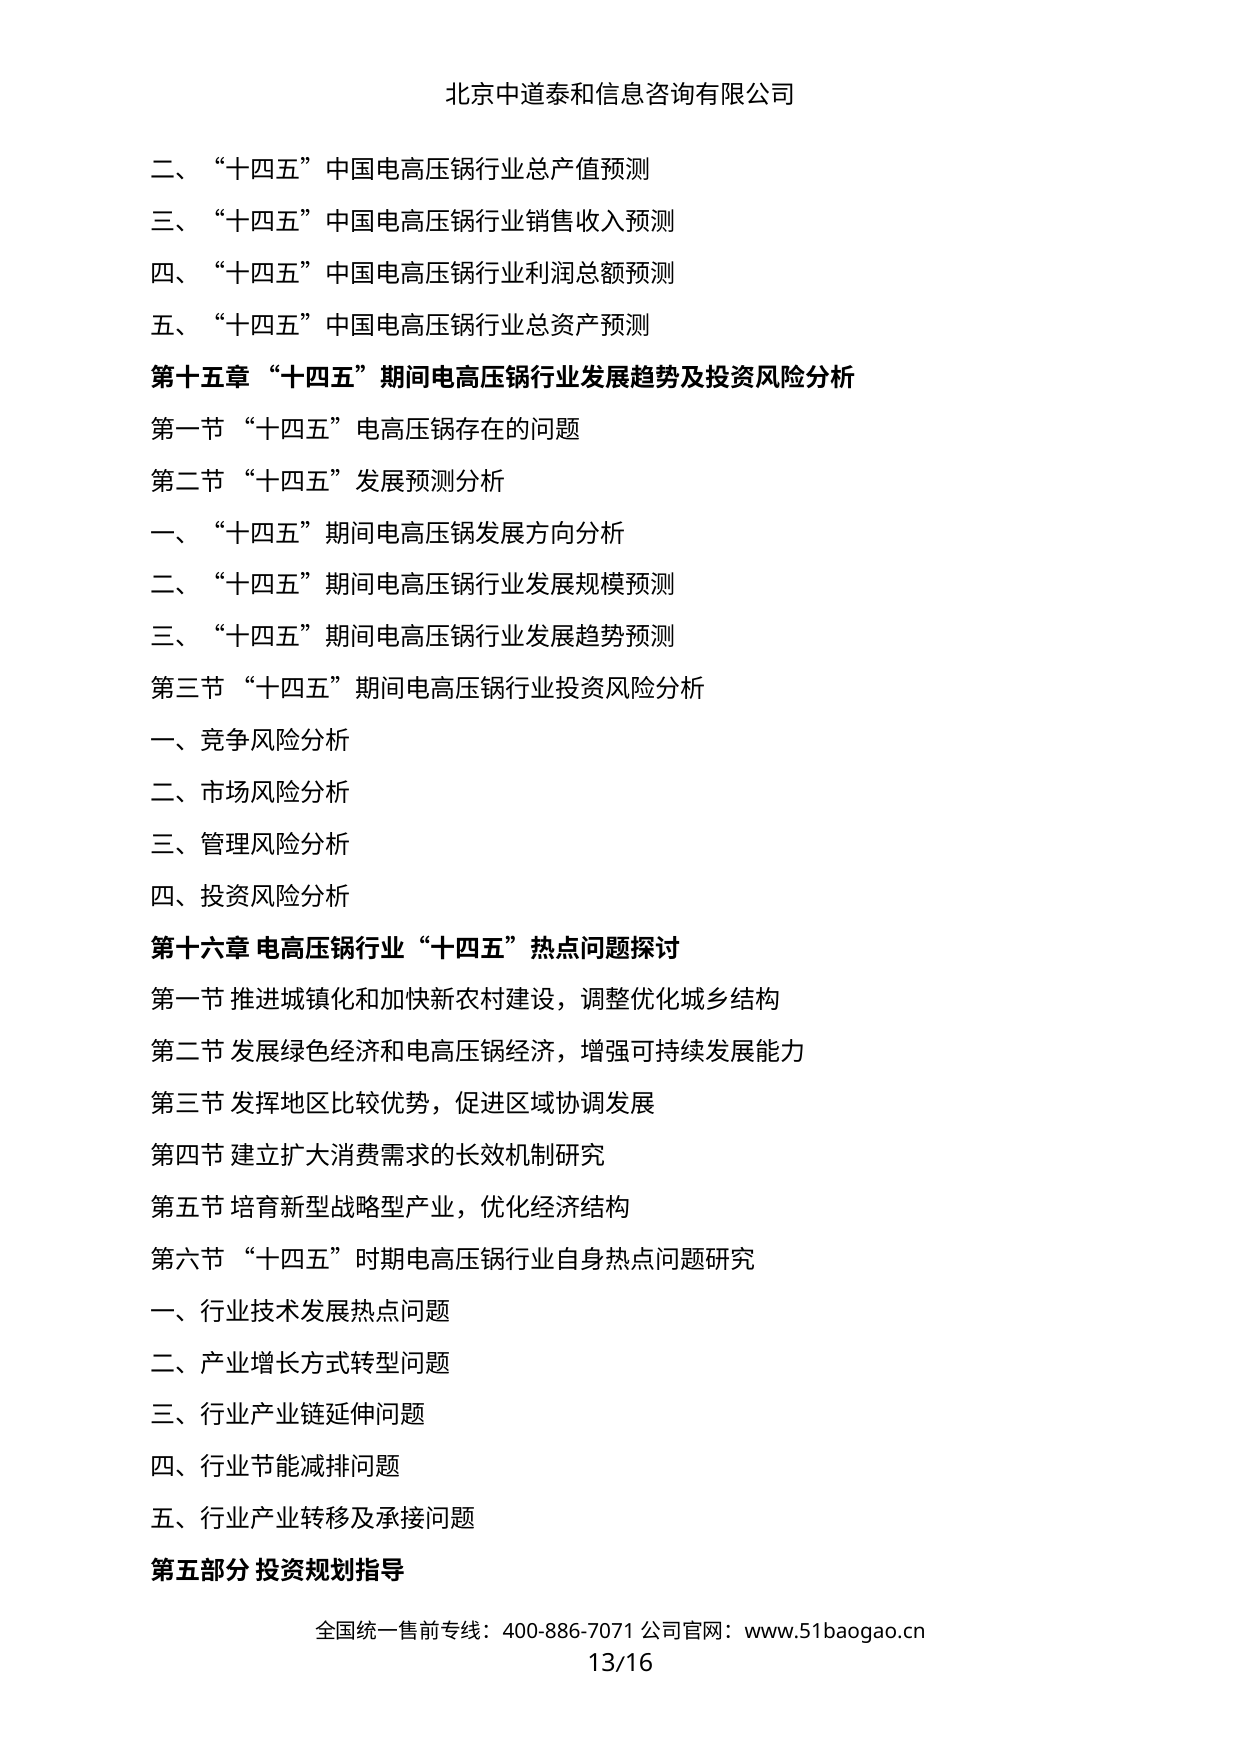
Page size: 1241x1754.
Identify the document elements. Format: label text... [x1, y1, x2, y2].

text 三、管理风险分析 [150, 824, 1090, 861]
text 一、竞争风险分析 [150, 721, 1090, 757]
text 五、“十四五”中国电高压锅行业总资产预测 [150, 306, 1090, 342]
text 二、产业增长方式转型问题 [150, 1343, 1090, 1379]
text 四、行业节能减排问题 [150, 1447, 1090, 1483]
text 三、“十四五”期间电高压锅行业发展趋势预测 [150, 617, 1090, 653]
text 四、“十四五”中国电高压锅行业利润总额预测 [150, 254, 1090, 290]
text 二、市场风险分析 [150, 772, 1090, 809]
text 第二节 “十四五”发展预测分析 [150, 461, 1090, 497]
text 第五部分 投资规划指导 [150, 1551, 1090, 1587]
text 五、行业产业转移及承接问题 [150, 1499, 1090, 1535]
text 第四节 建立扩大消费需求的长效机制研究 [150, 1136, 1090, 1172]
text 第二节 发展绿色经济和电高压锅经济，增强可持续发展能力 [150, 1032, 1090, 1068]
text 第三节 发挥地区比较优势，促进区域协调发展 [150, 1084, 1090, 1120]
text 二、“十四五”期间电高压锅行业发展规模预测 [150, 565, 1090, 601]
text 第一节 “十四五”电高压锅存在的问题 [150, 409, 1090, 446]
text 三、行业产业链延伸问题 [150, 1395, 1090, 1431]
text 第十五章 “十四五”期间电高压锅行业发展趋势及投资风险分析 [150, 357, 1090, 394]
text 第六节 “十四五”时期电高压锅行业自身热点问题研究 [150, 1239, 1090, 1276]
text 四、投资风险分析 [150, 876, 1090, 912]
text 第一节 推进城镇化和加快新农村建设，调整优化城乡结构 [150, 980, 1090, 1016]
text 一、“十四五”期间电高压锅发展方向分析 [150, 513, 1090, 549]
text 第十六章 电高压锅行业“十四五”热点问题探讨 [150, 928, 1090, 964]
text 二、“十四五”中国电高压锅行业总产值预测 [150, 150, 1090, 186]
text 第三节 “十四五”期间电高压锅行业投资风险分析 [150, 669, 1090, 705]
text 三、“十四五”中国电高压锅行业销售收入预测 [150, 202, 1090, 238]
text 一、行业技术发展热点问题 [150, 1291, 1090, 1327]
text 第五节 培育新型战略型产业，优化经济结构 [150, 1187, 1090, 1224]
